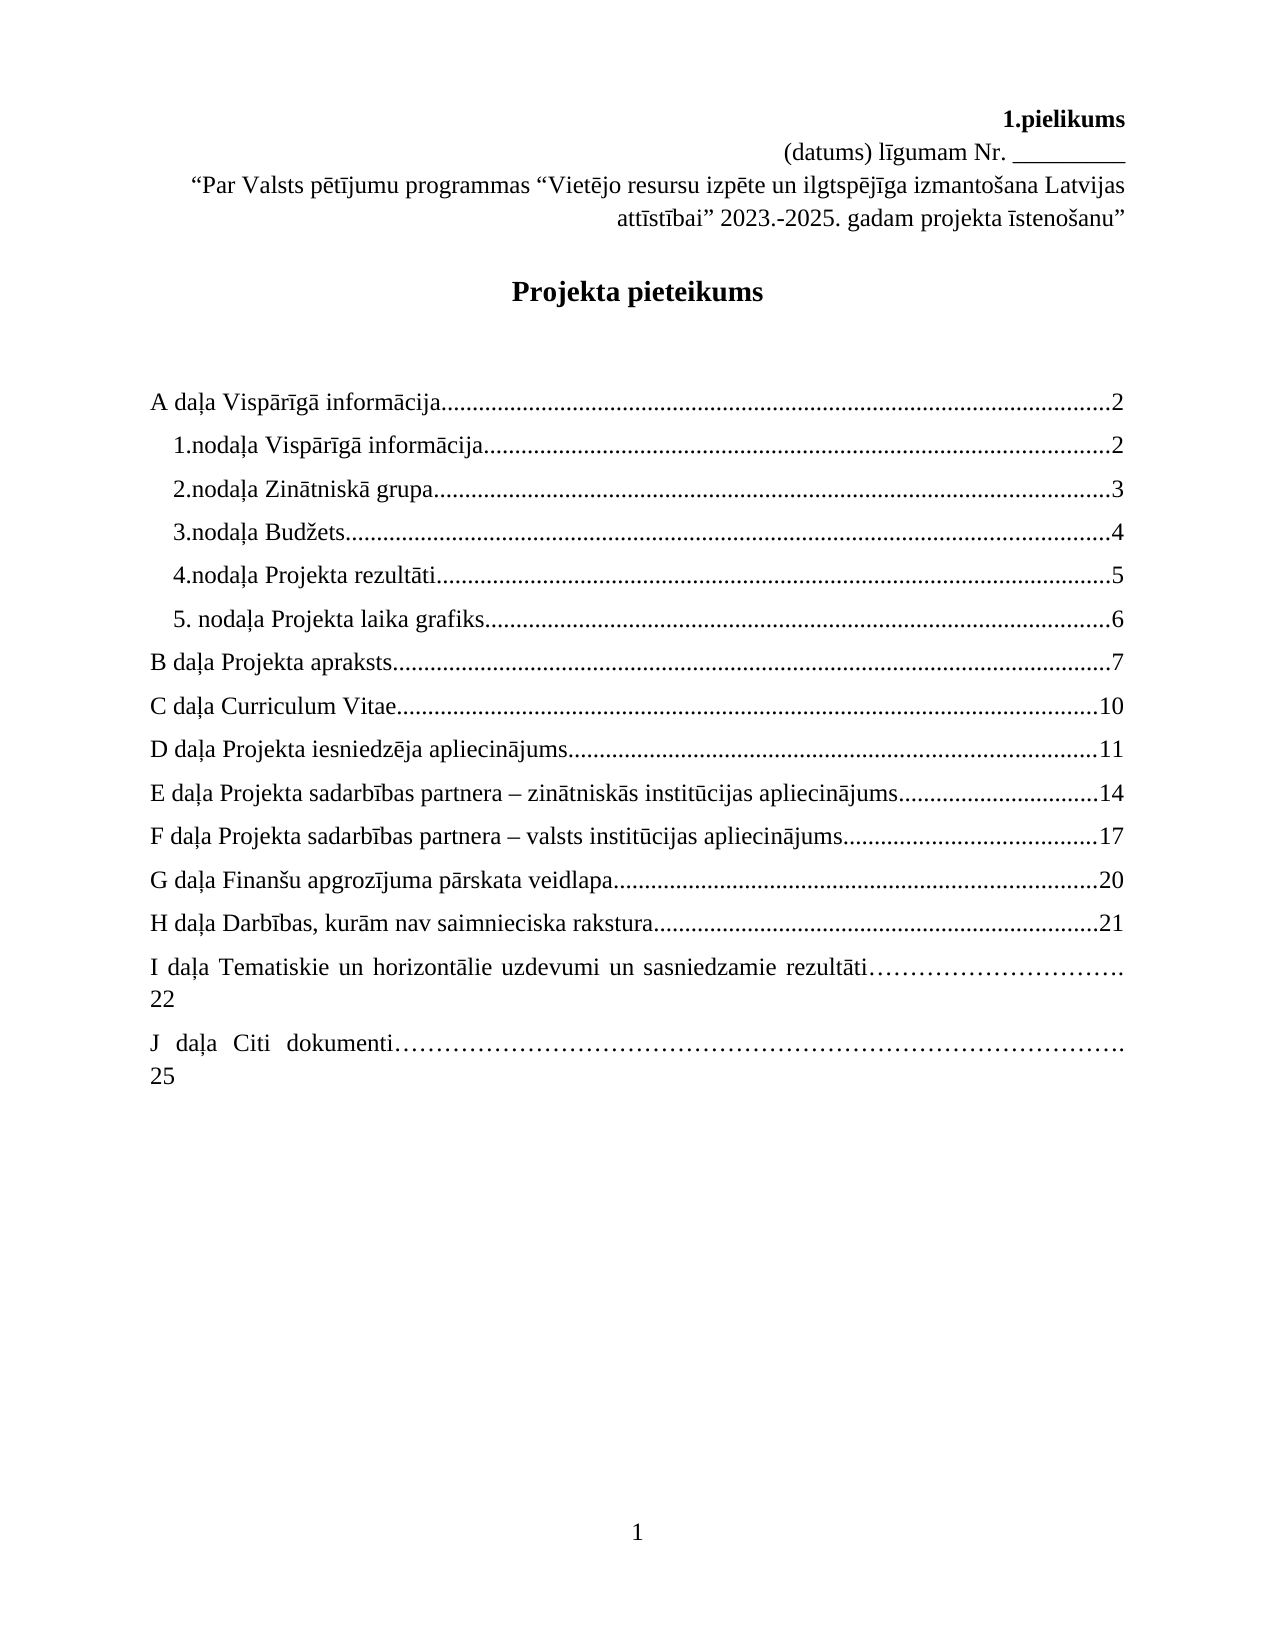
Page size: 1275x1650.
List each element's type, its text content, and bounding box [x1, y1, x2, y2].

text “Par Valsts pētījumu programmas “ projekta īstenošanu” [150, 170, 1125, 232]
text 1.pielikums [150, 104, 1125, 132]
text (datums) līgumam Nr. _________ [150, 137, 1125, 166]
text Projekta pieteikums [150, 274, 1125, 308]
